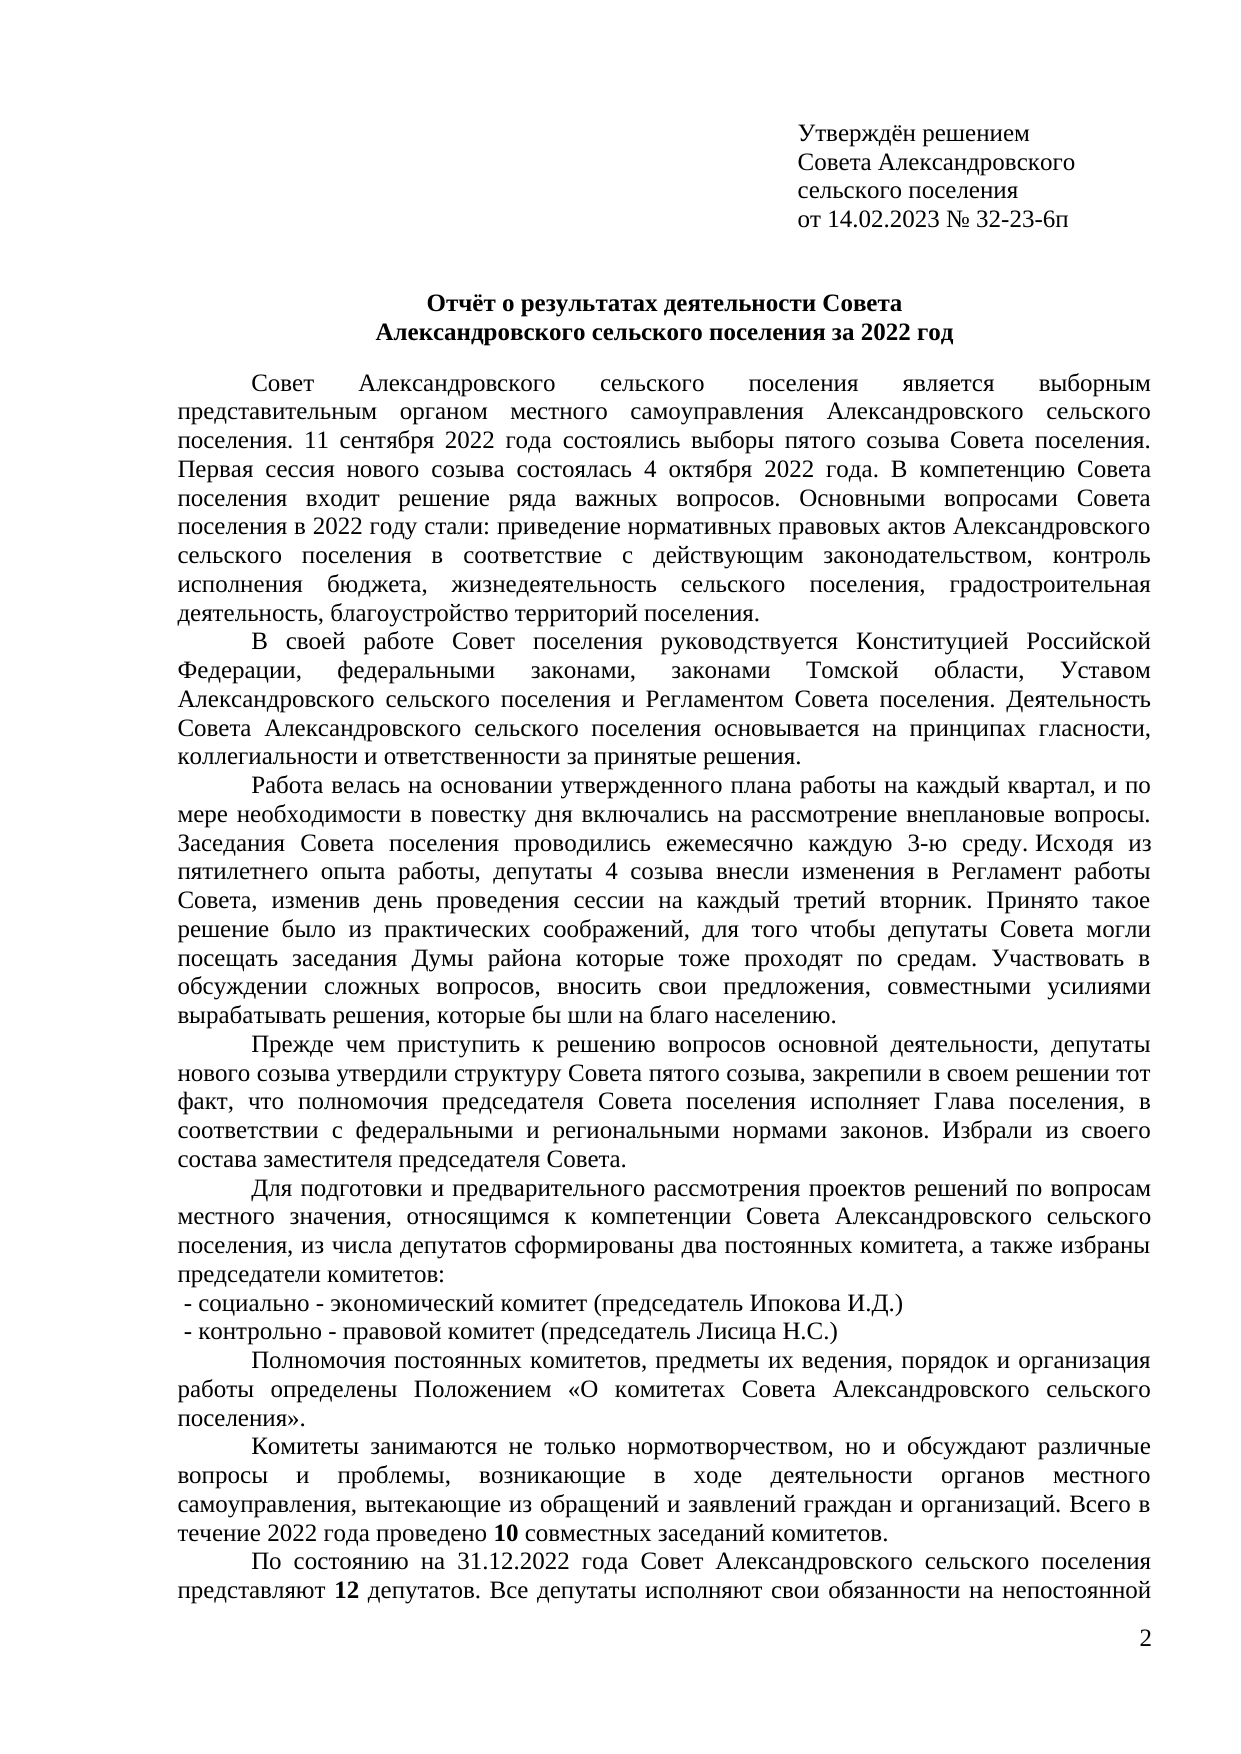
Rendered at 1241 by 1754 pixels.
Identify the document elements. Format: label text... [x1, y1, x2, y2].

text Отчёт о результатах деятельности Совета [177, 288, 1152, 317]
text сельского поселения [797, 176, 1152, 204]
text Совета Александровского [797, 147, 1152, 176]
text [177, 1546, 1152, 1604]
text - социально - экономический комитет (председатель Ипокова И.Д.) [177, 1288, 1152, 1316]
text Комитеты занимаются не только нормотворчеством, но и обсуждают различные вопросы и проблемы, возникающие в ходе деятельности органов местного самоуправления, вытекающие из обращений и заявлений граждан и организаций. Всего в течение 2022 года проведено 10 совместных заседаний комитетов. [177, 1431, 1152, 1546]
text Александровского сельского поселения за 2022 год [177, 317, 1152, 346]
text от 14.02.2023 № 32-23-6п [797, 204, 1152, 233]
text - контрольно - правовой комитет (председатель Лисица Н.С.) [177, 1316, 1152, 1345]
text Утверждён решением [797, 118, 1152, 147]
text Полномочия постоянных комитетов, предметы их ведения, порядок и организация работы определены Положением «О комитетах Совета Александровского сельского поселения». [177, 1345, 1152, 1431]
text Прежде чем приступить к решению вопросов основной деятельности, депутаты нового созыва утвердили структуру Совета пятого созыва, закрепили в своем решении тот факт, что полномочия председателя Совета поселения исполняет Глава поселения, в соответствии с федеральными и региональными нормами законов. Избрали из своего состава заместителя председателя Совета. [177, 1029, 1152, 1173]
text В своей работе Совет поселения руководствуется Конституцией Российской Федерации, федеральными законами, законами Томской области, Уставом Александровского сельского поселения и Регламентом Совета поселения. Деятельность Совета Александровского сельского поселения основывается на принципах гласности, коллегиальности и ответственности за принятые решения. [177, 626, 1152, 770]
text Для подготовки и предварительного рассмотрения проектов решений по вопросам местного значения, относящимся к компетенции Совета Александровского сельского поселения, из числа депутатов сформированы два постоянных комитета, а также избраны председатели комитетов: [177, 1173, 1152, 1288]
text Совет Александровского сельского поселения является выборным представительным органом местного самоуправления Александровского сельского поселения. 11 сентября 2022 года состоялись выборы пятого созыва Совета поселения. Первая сессия нового созыва состоялась 4 октября 2022 года. В компетенцию Совета поселения входит решение ряда важных вопросов. Основными вопросами Совета поселения в 2022 году стали: приведение нормативных правовых актов Александровского сельского поселения в соответствие с действующим законодательством, контроль исполнения бюджета, жизнедеятельность сельского поселения, градостроительная деятельность, благоустройство территорий поселения. [177, 368, 1152, 626]
text Работа велась на основании утвержденного плана работы на каждый квартал, и по мере необходимости в повестку дня включались на рассмотрение внеплановые вопросы. Заседания Совета поселения проводились ежемесячно каждую 3-ю среду. Исходя из пятилетнего опыта работы, депутаты 4 созыва внесли изменения в Регламент работы Совета, изменив день проведения сессии на каждый третий вторник. Принято такое решение было из практических соображений, для того чтобы депутаты Совета могли посещать заседания Думы района которые тоже проходят по средам. Участвовать в обсуждении сложных вопросов, вносить свои предложения, совместными усилиями вырабатывать решения, которые бы шли на благо населению. [177, 770, 1152, 1029]
